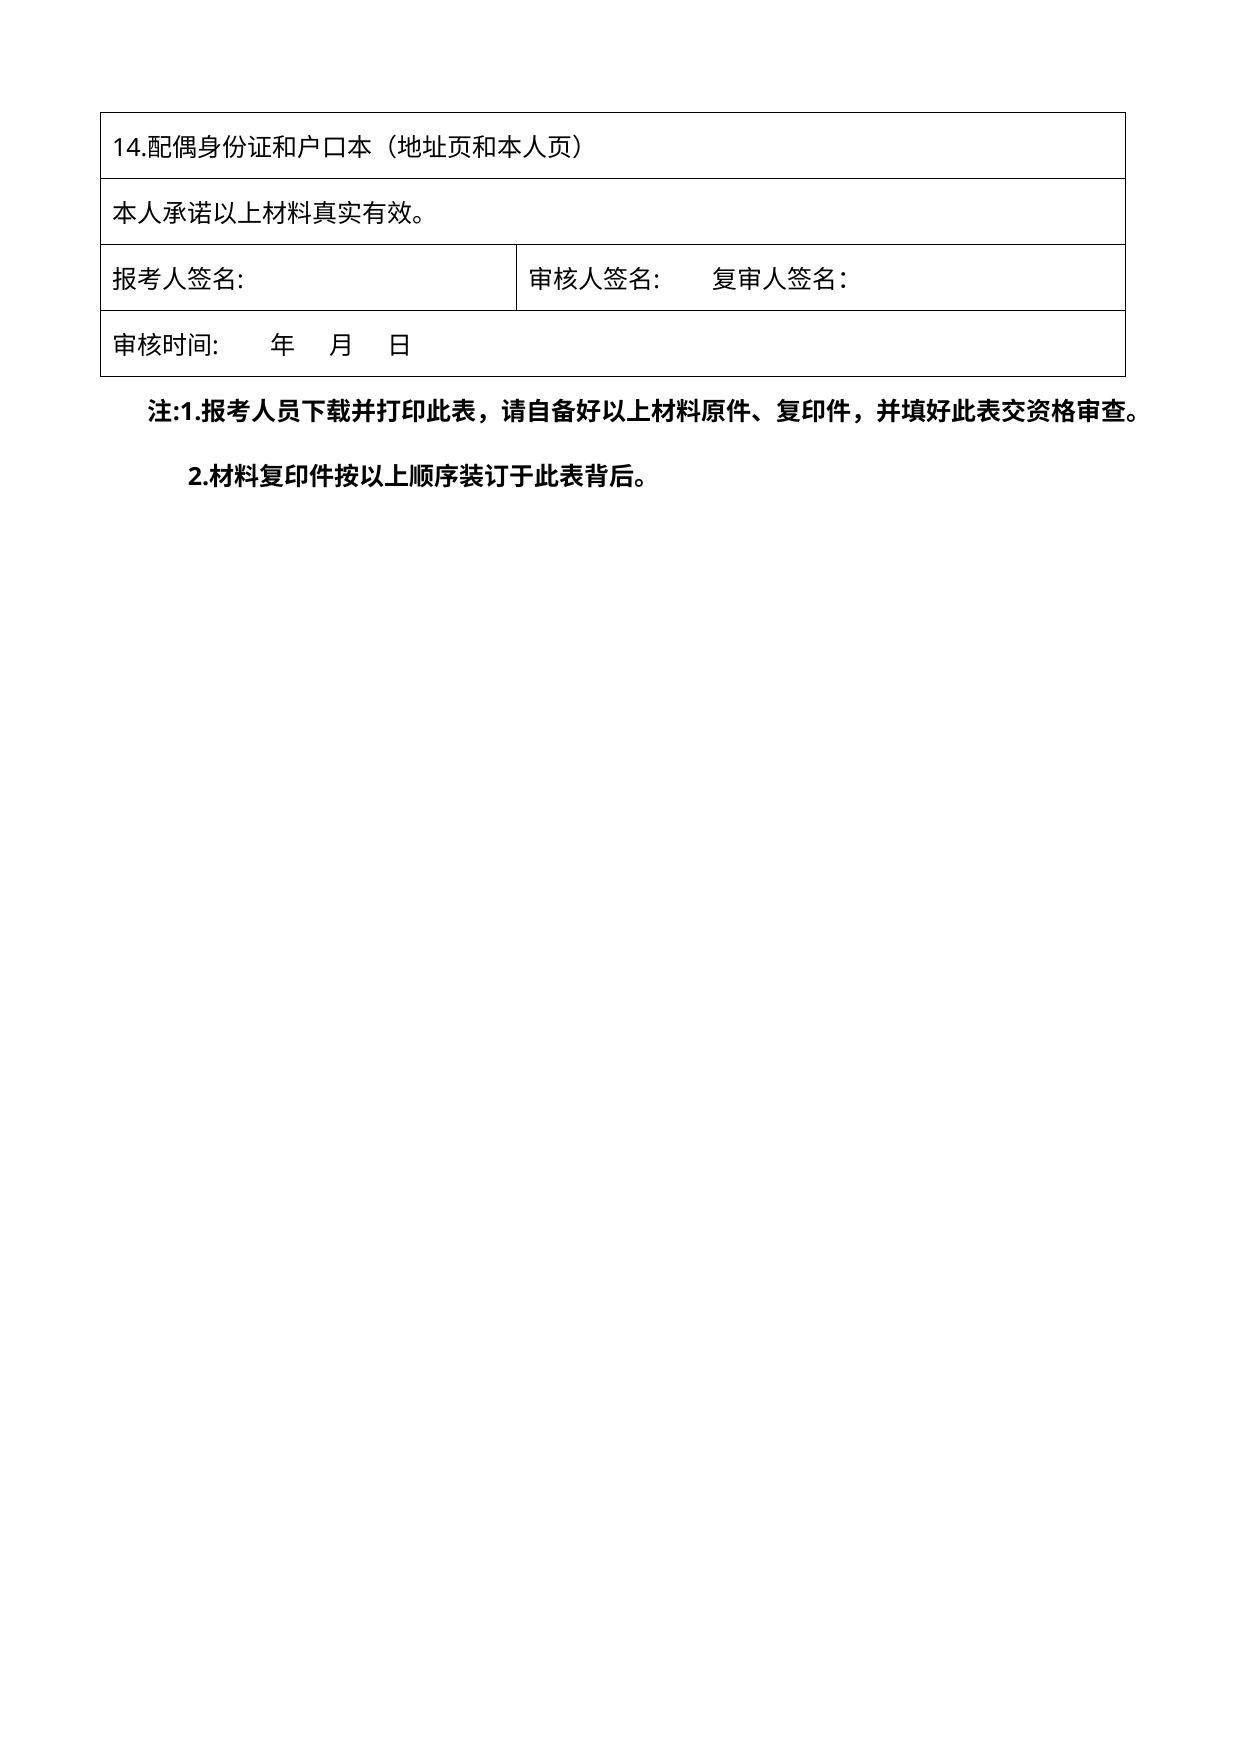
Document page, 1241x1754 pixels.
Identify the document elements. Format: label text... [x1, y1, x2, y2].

table_cell 14.配偶身份证和户口本（地址页和本人页） [101, 113, 1125, 178]
text 注:1.报考人员下载并打印此表，请自备好以上材料原件、复印件，并填好此表交资格审查。 [148, 377, 1133, 442]
table_cell 报考人签名: [101, 245, 516, 310]
table_cell 本人承诺以上材料真实有效。 [101, 179, 1125, 244]
text 2.材料复印件按以上顺序装订于此表背后。 [175, 442, 1078, 507]
table_cell 审核时间: 年 月 日 [101, 311, 1125, 376]
table_cell 审核人签名: 复审人签名： [517, 245, 1125, 310]
